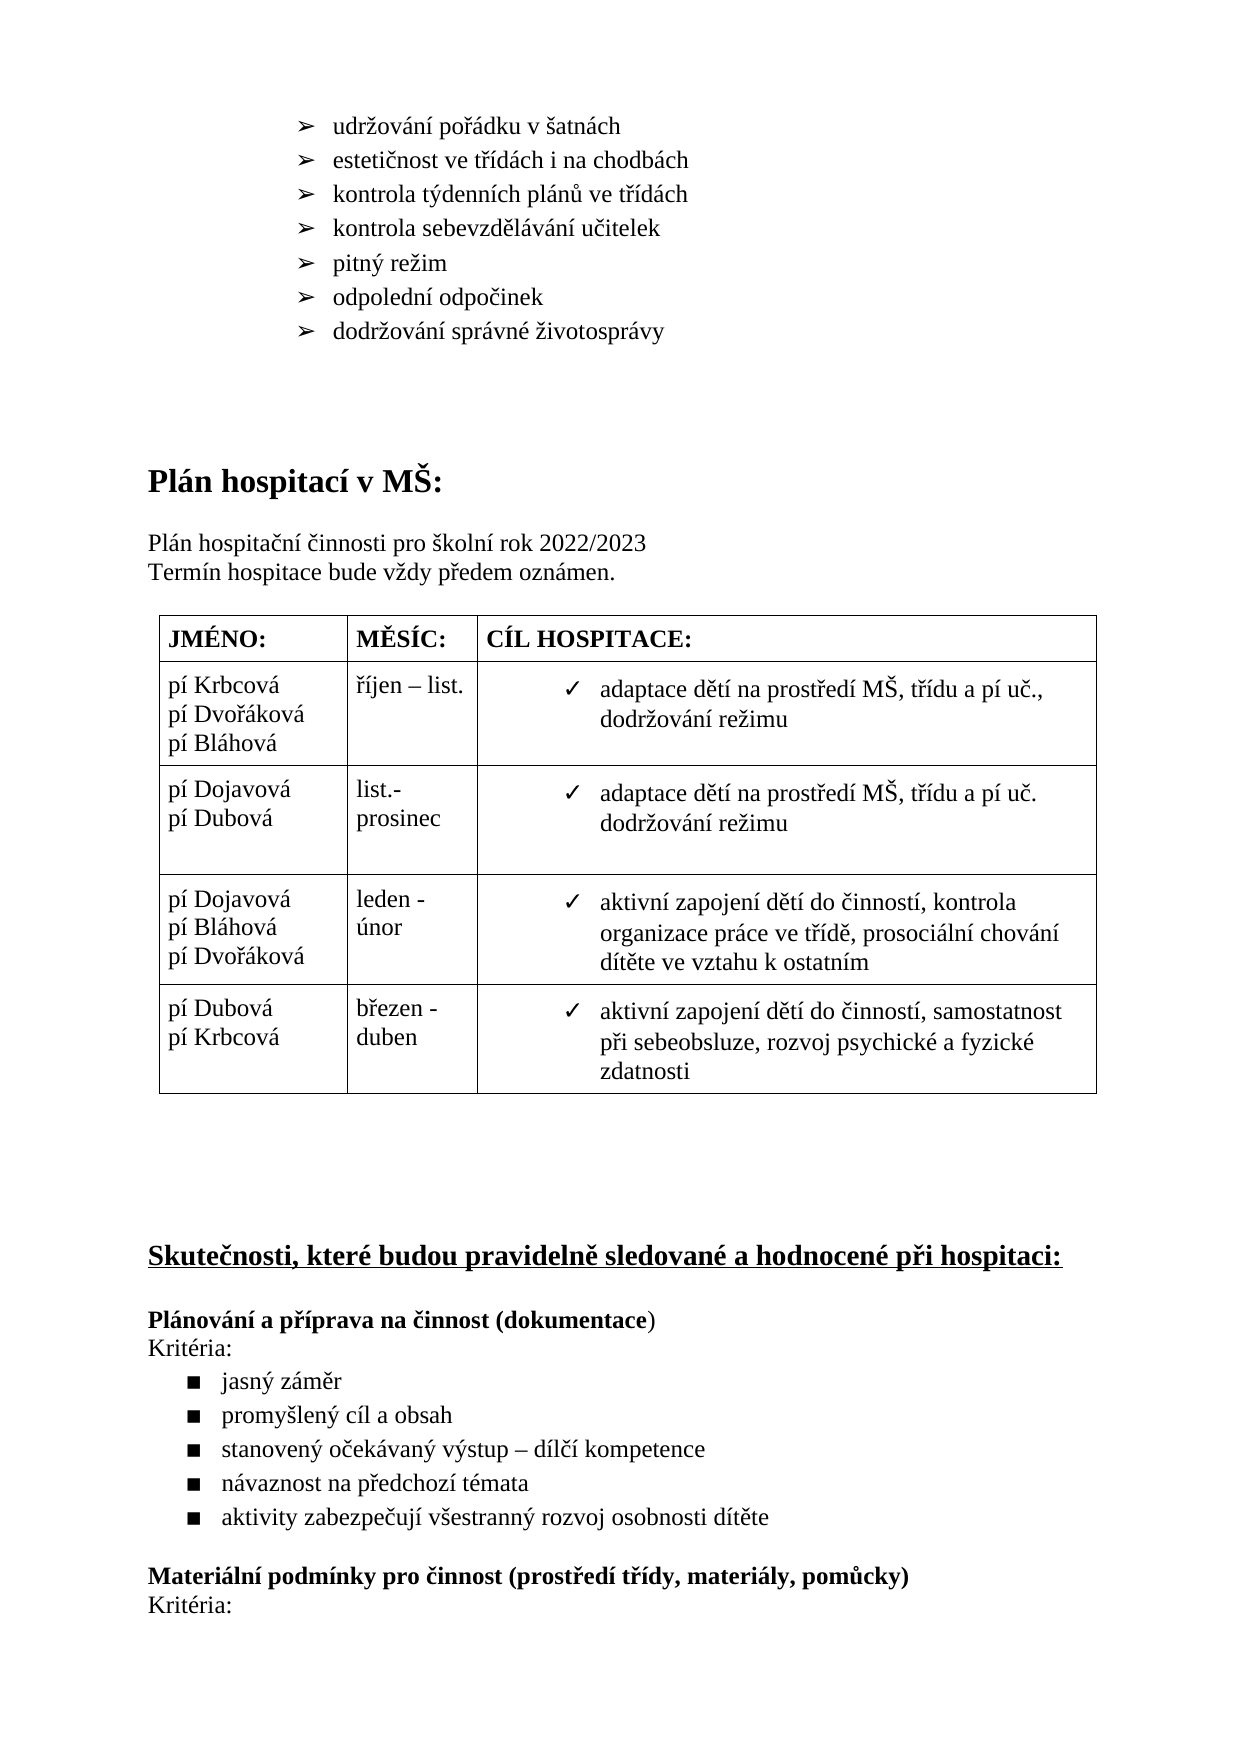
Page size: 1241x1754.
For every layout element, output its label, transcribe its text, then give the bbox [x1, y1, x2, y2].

list odpolední odpočinek [295, 278, 1092, 312]
text Plán hospitací v MŠ: [148, 461, 1092, 500]
list dodržování správné životosprávy [295, 312, 1092, 346]
text Materiální podmínky pro činnost (prostředí třídy, materiály, pomůcky) [148, 1561, 1092, 1590]
table_cell pí Krbcová pí Dvořáková pí Bláhová [160, 662, 347, 765]
list kontrola sebevzdělávání učitelek [295, 210, 1092, 244]
list estetičnost ve třídách i na chodbách [295, 142, 1092, 176]
table_cell pí Dojavová pí Dubová [160, 766, 347, 874]
list kontrola týdenních plánů ve třídách [295, 176, 1092, 210]
list stanovený očekávaný výstup – dílčí kompetence [185, 1430, 1092, 1464]
list promyšlený cíl a obsah [185, 1396, 1092, 1430]
text Plánování a příprava na činnost (dokumentace) [148, 1305, 1092, 1333]
table_header MĚSÍC: [348, 616, 477, 661]
text Skutečnosti, které budou pravidelně sledované a hodnocené při hospitaci: [148, 1238, 1092, 1271]
table_cell říjen – list. [348, 662, 477, 765]
text Plán hospitační činnosti pro školní rok 2022/2023 [148, 528, 1092, 557]
table_cell pí Dojavová pí Bláhová pí Dvořáková [160, 875, 347, 984]
table_header JMÉNO: [160, 616, 347, 661]
list jasný záměr [185, 1362, 1092, 1396]
table_cell adaptace dětí na prostředí MŠ, třídu a pí uč., dodržování režimu [478, 662, 1096, 765]
table_cell adaptace dětí na prostředí MŠ, třídu a pí uč. dodržování režimu [478, 766, 1096, 874]
table_header CÍL HOSPITACE: [478, 616, 1096, 661]
table_cell leden - únor [348, 875, 477, 984]
list návaznost na předchozí témata [185, 1464, 1092, 1498]
table_cell březen -duben [348, 985, 477, 1093]
table_cell aktivní zapojení dětí do činností, kontrola organizace práce ve třídě, prosociální chování dítěte ve vztahu k ostatním [478, 875, 1096, 984]
list aktivity zabezpečují všestranný rozvoj osobnosti dítěte [185, 1498, 1092, 1533]
list udržování pořádku v šatnách [295, 108, 1092, 142]
text Termín hospitace bude vždy předem oznámen. [148, 557, 1092, 586]
text Kritéria: [148, 1333, 1092, 1362]
table_cell aktivní zapojení dětí do činností, samostatnost při sebeobsluze, rozvoj psychické a fyzické zdatnosti [478, 985, 1096, 1093]
list pitný režim [295, 244, 1092, 278]
table_cell pí Dubová pí Krbcová [160, 985, 347, 1093]
text Kritéria: [148, 1590, 1092, 1619]
table_cell list.- prosinec [348, 766, 477, 874]
